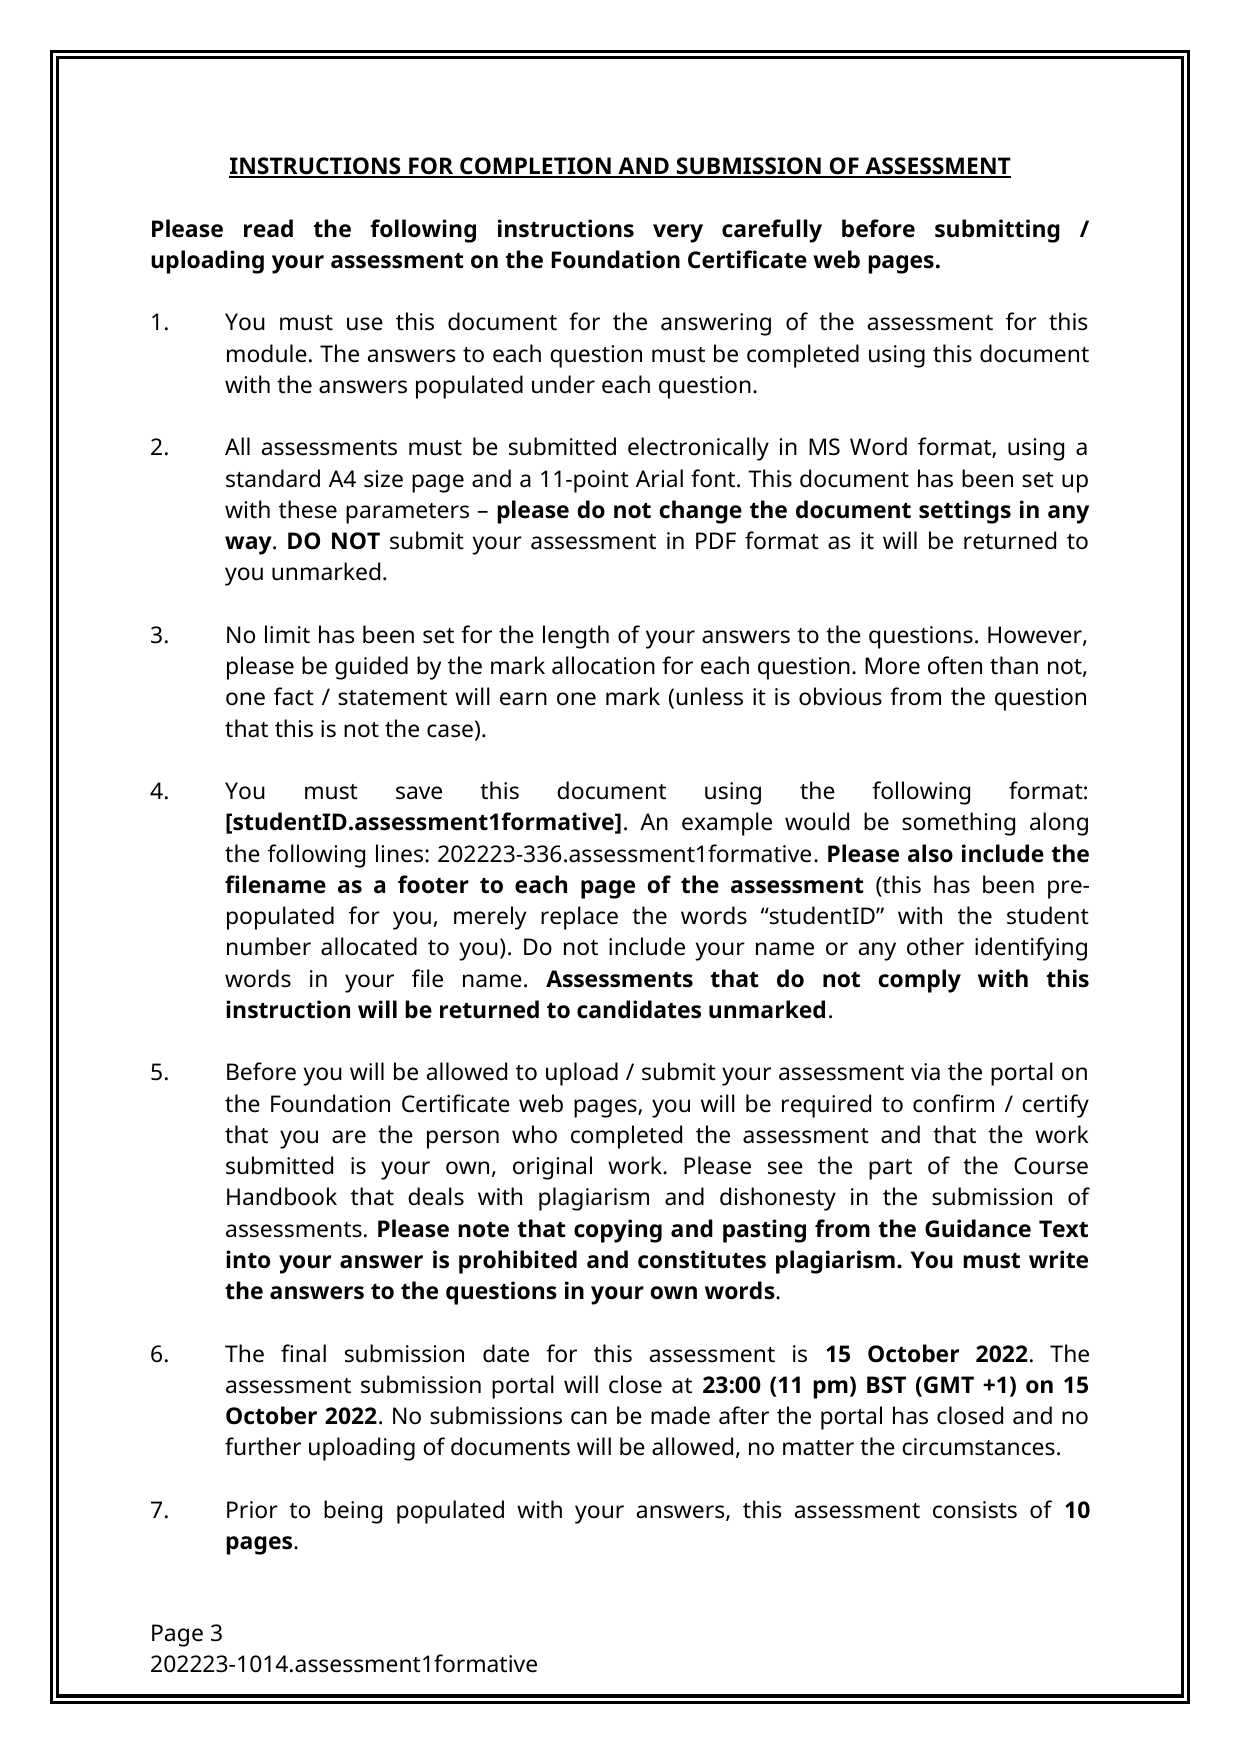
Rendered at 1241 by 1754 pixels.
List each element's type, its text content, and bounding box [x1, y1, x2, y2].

text 5. Before you will be allowed to upload / submit your assessment via the portal on the Foundation Certificate web pages, you will be required to confirm / certify that you are the person who completed the assessment and that the work submitted is your own, original work. Please see the part of the Course Handbook that deals with plagiarism and dishonesty in the submission of assessments. Please note that copying and pasting from the Guidance Text into your answer is prohibited and constitutes plagiarism. You must write the answers to the questions in your own words. [150, 1056, 1090, 1306]
text 2. All assessments must be submitted electronically in MS Word format, using a standard A4 size page and a 11-point Arial font. This document has been set up with these parameters – please do not change the document settings in any way. DO NOT submit your assessment in PDF format as it will be returned to you unmarked. [150, 431, 1090, 587]
text 4. You must save this document using the following format: [studentID.assessment1formative]. An example would be something along the following lines: 202223-336.assessment1formative. Please also include the filename as a footer to each page of the assessment (this has been pre-populated for you, merely replace the words “studentID” with the student number allocated to you). Do not include your name or any other identifying words in your file name. Assessments that do not comply with this instruction will be returned to candidates unmarked. [150, 775, 1090, 1025]
text INSTRUCTIONS FOR COMPLETION AND SUBMISSION OF ASSESSMENT [150, 150, 1090, 181]
text 3. No limit has been set for the length of your answers to the questions. However, please be guided by the mark allocation for each question. More often than not, one fact / statement will earn one mark (unless it is obvious from the question that this is not the case). [150, 619, 1090, 744]
text 1. You must use this document for the answering of the assessment for this module. The answers to each question must be completed using this document with the answers populated under each question. [150, 306, 1090, 400]
text 7. Prior to being populated with your answers, this assessment consists of 10 pages. [150, 1494, 1090, 1556]
text 6. The final submission date for this assessment is 15 October 2022. The assessment submission portal will close at 23:00 (11 pm) BST (GMT +1) on 15 October 2022. No submissions can be made after the portal has closed and no further uploading of documents will be allowed, no matter the circumstances. [150, 1337, 1090, 1462]
text Please read the following instructions very carefully before submitting / uploading your assessment on the Foundation Certificate web pages. [150, 212, 1090, 275]
